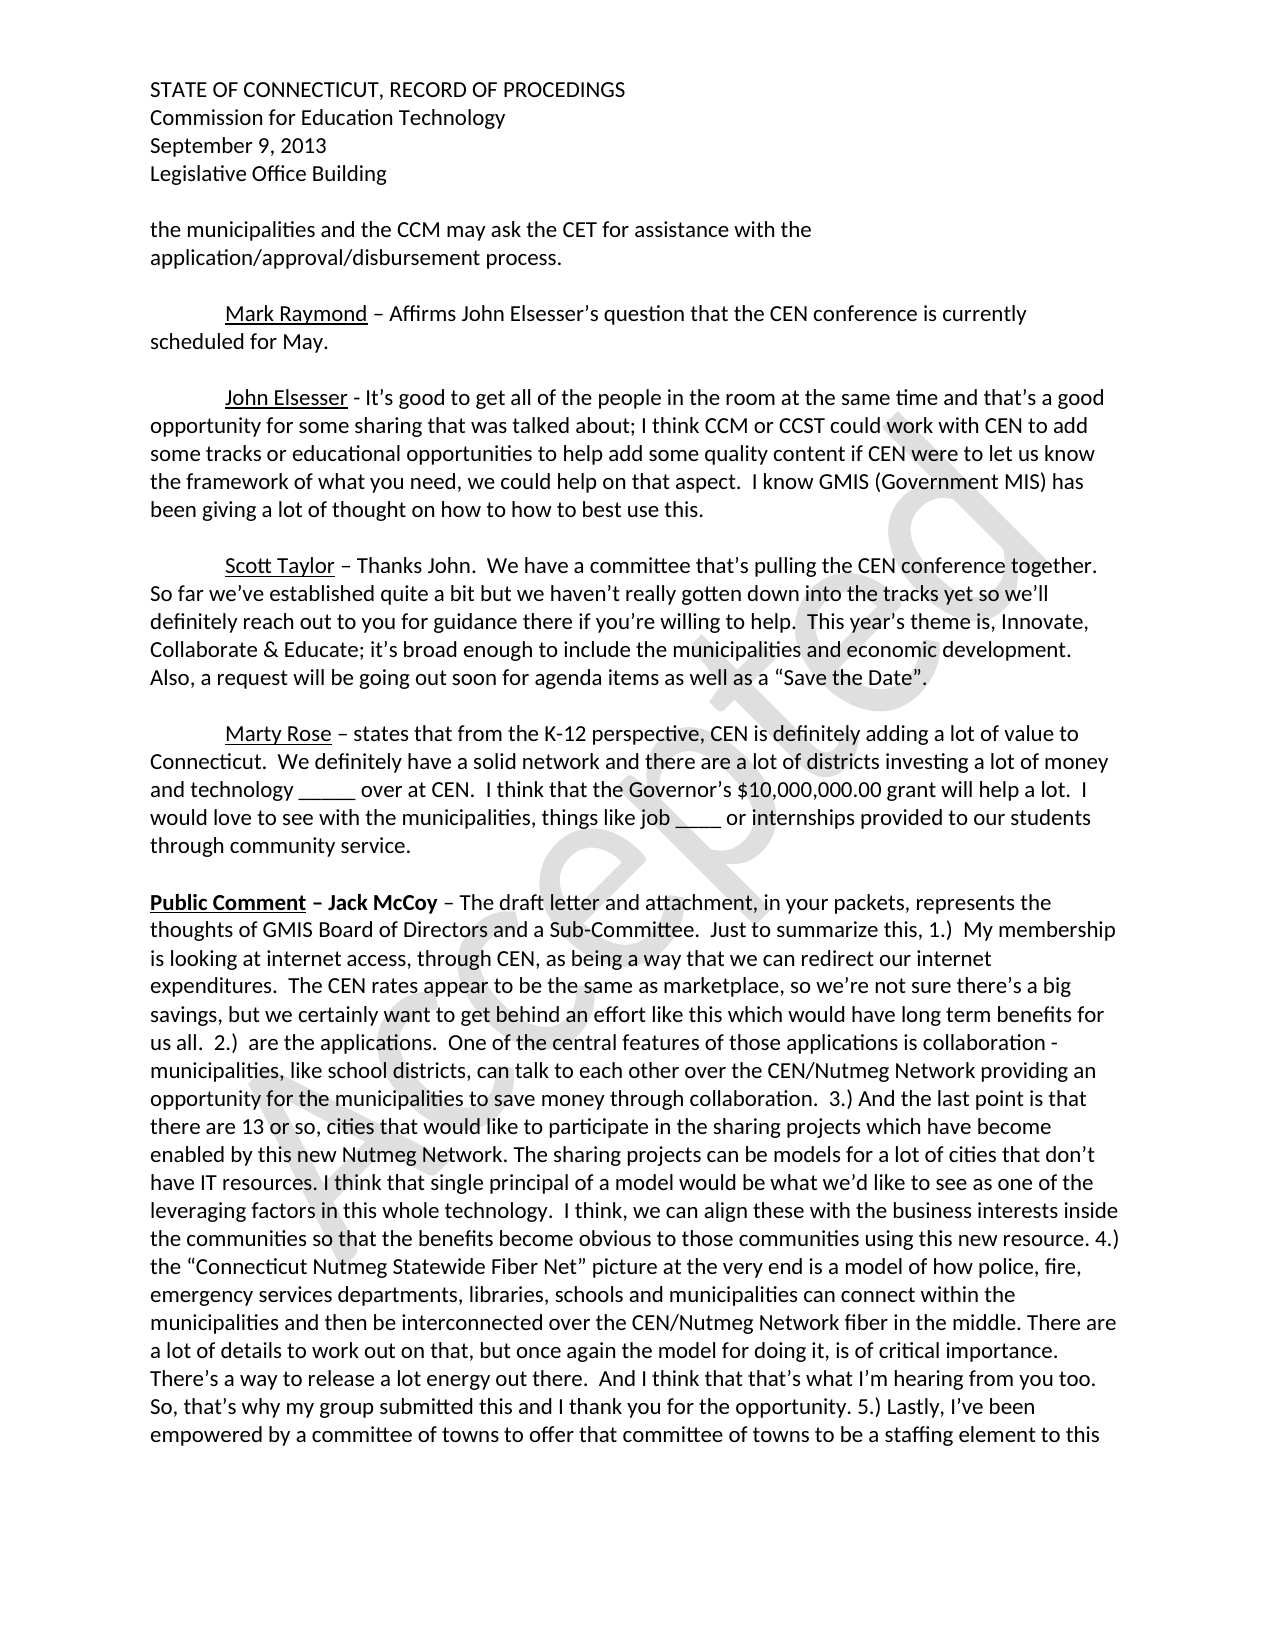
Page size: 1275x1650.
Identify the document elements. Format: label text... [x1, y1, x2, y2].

text Marty Rose – states that from the K-12 perspective, CEN is definitely adding a lot of value to Connecticut. We definitely have a solid network and there are a lot of districts investing a lot of money and technology _____ over at CEN. I think that the Governor’s $10,000,000.00 grant will help a lot. I would love to see with the municipalities, things like job ____ or internships provided to our students through community service. [150, 719, 1125, 859]
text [150, 215, 1125, 271]
text Mark Raymond – Affirms John Elsesser’s question that the CEN conference is currently scheduled for May. [150, 299, 1125, 355]
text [150, 888, 1125, 1448]
text John Elsesser - It’s good to get all of the people in the room at the same time and that’s a good opportunity for some sharing that was talked about; I think CCM or CCST could work with CEN to add some tracks or educational opportunities to help add some quality content if CEN were to let us know the framework of what you need, we could help on that aspect. I know GMIS (Government MIS) has been giving a lot of thought on how to how to best use this. [150, 383, 1125, 523]
text Scott Taylor – Thanks John. We have a committee that’s pulling the CEN conference together. So far we’ve established quite a bit but we haven’t really gotten down into the tracks yet so we’ll definitely reach out to you for guidance there if you’re willing to help. This year’s theme is, Innovate, Collaborate & Educate; it’s broad enough to include the municipalities and economic development. Also, a request will be going out soon for agenda items as well as a “Save the Date”. [150, 551, 1125, 691]
